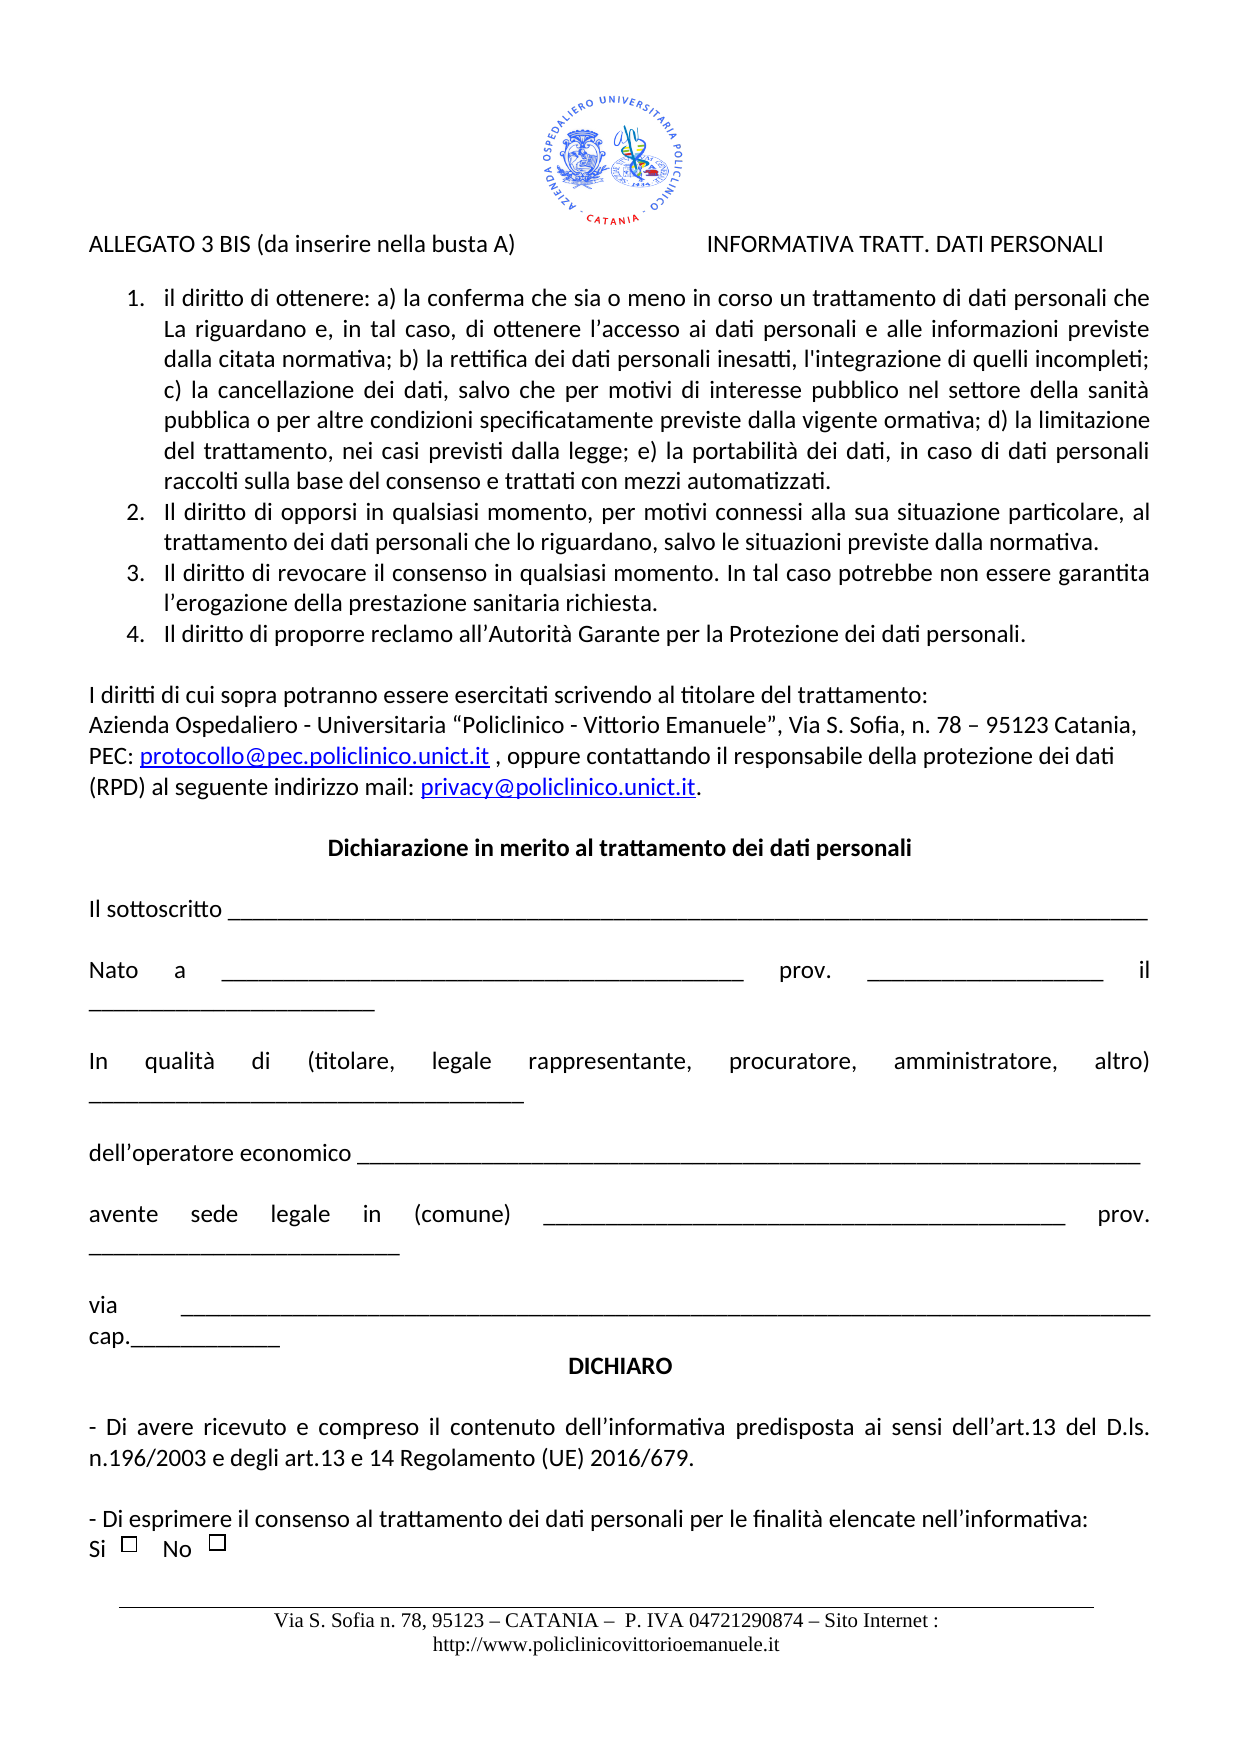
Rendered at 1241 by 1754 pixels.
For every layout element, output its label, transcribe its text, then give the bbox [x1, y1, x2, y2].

text - Di avere ricevuto e compreso il contenuto dell’informativa predisposta ai sensi dell’art.13 del D.ls. n.196/2003 e degli art.13 e 14 Regolamento (UE) 2016/679. [89, 1412, 1152, 1473]
list il diritto di ottenere: a) la conferma che sia o meno in corso un trattamento di dati personali che La riguardano e, in tal caso, di ottenere l’accesso ai dati personali e alle informazioni previste dalla citata normativa; b) la rettifica dei dati personali inesatti, l'integrazione di quelli incompleti; c) la cancellazione dei dati, salvo che per motivi di interesse pubblico nel settore della sanità pubblica o per altre condizioni specificatamente previste dalla vigente ormativa; d) la limitazione del trattamento, nei casi previsti dalla legge; e) la portabilità dei dati, in caso di dati personali raccolti sulla base del consenso e trattati con mezzi automatizzati. [126, 282, 1152, 496]
picture [516, 73, 707, 252]
text - Di esprimere il consenso al trattamento dei dati personali per le finalità elencate nell’informativa: Si No [89, 1503, 1152, 1564]
text dell’operatore economico _______________________________________________________________ [89, 1137, 1152, 1167]
text In qualità di (titolare, legale rappresentante, procuratore, amministratore, altro) ___________________________________ [89, 1045, 1152, 1106]
text Dichiarazione in merito al trattamento dei dati personali [89, 832, 1152, 862]
text I diritti di cui sopra potranno essere esercitati scrivendo al titolare del trattamento: [89, 679, 1152, 709]
text avente sede legale in (comune) __________________________________________ prov. _________________________ [89, 1198, 1152, 1259]
list Il diritto di proporre reclamo all’Autorità Garante per la Protezione dei dati personali. [126, 618, 1152, 648]
text Nato a __________________________________________ prov. ___________________ il _______________________ [89, 954, 1152, 1015]
list Il diritto di revocare il consenso in qualsiasi momento. In tal caso potrebbe non essere garantita l’erogazione della prestazione sanitaria richiesta. [126, 557, 1152, 618]
text Azienda Ospedaliero - Universitaria “Policlinico - Vittorio Emanuele”, Via S. Sofia, n. 78 – 95123 Catania, PEC: protocollo@pec.policlinico.unict.it , oppure contattando il responsabile della protezione dei dati (RPD) al seguente indirizzo mail: privacy@policlinico.unict.it. [89, 709, 1152, 801]
text Il sottoscritto __________________________________________________________________________ [89, 893, 1152, 923]
text DICHIARO [89, 1351, 1152, 1381]
list Il diritto di opporsi in qualsiasi momento, per motivi connessi alla sua situazione particolare, al trattamento dei dati personali che lo riguardano, salvo le situazioni previste dalla normativa. [126, 496, 1152, 557]
text via ______________________________________________________________________________ cap.____________ [89, 1289, 1152, 1351]
